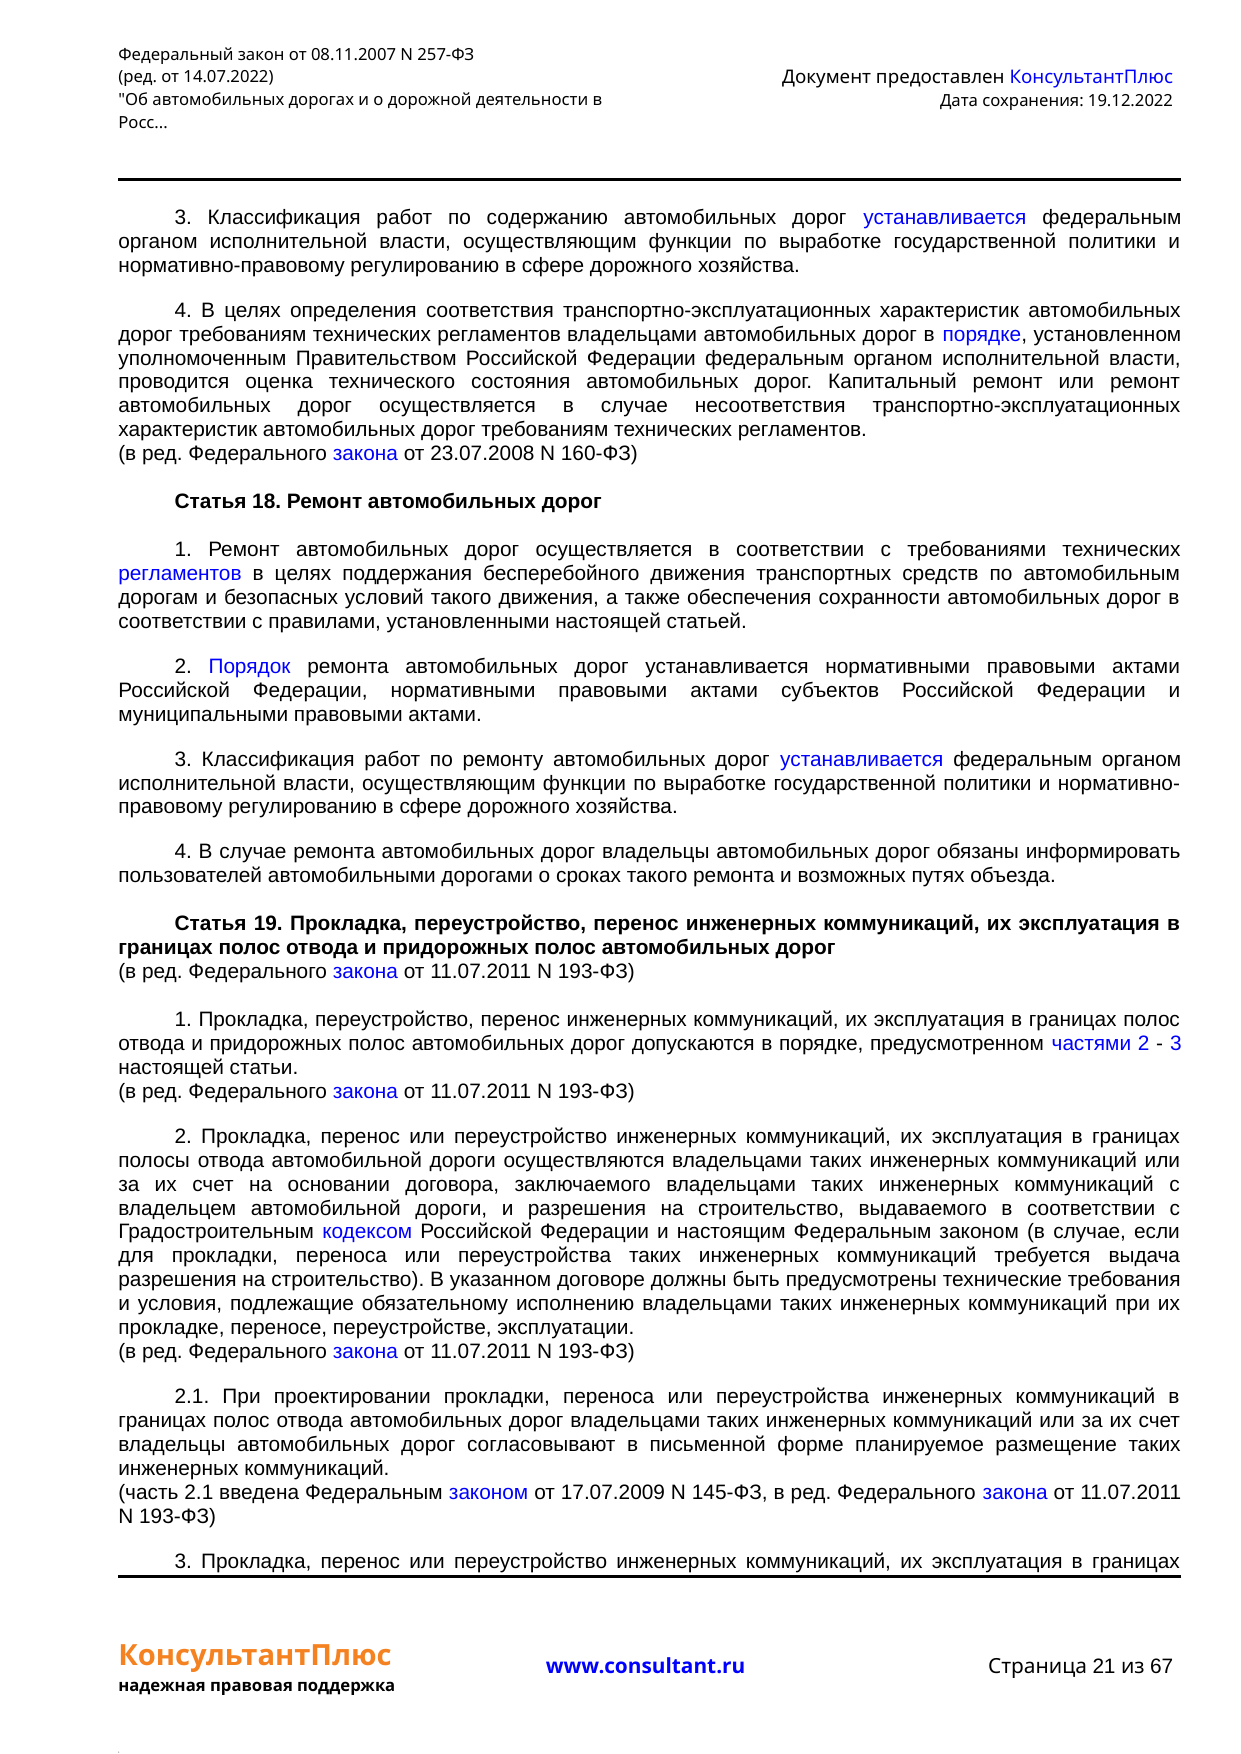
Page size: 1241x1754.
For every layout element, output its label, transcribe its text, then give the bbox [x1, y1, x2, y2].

text 4. В целях определения соответствия транспортно-эксплуатационных характеристик автомобильных дорог требованиям технических регламентов владельцами автомобильных дорог в порядке, установленном уполномоченным Правительством Российской Федерации федеральным органом исполнительной власти, проводится оценка технического состояния автомобильных дорог. Капитальный ремонт или ремонт автомобильных дорог осуществляется в случае несоответствия транспортно-эксплуатационных характеристик автомобильных дорог требованиям технических регламентов. [118, 297, 1181, 441]
text 2. Прокладка, перенос или переустройство инженерных коммуникаций, их эксплуатация в границах полосы отвода автомобильной дороги осуществляются владельцами таких инженерных коммуникаций или за их счет на основании договора, заключаемого владельцами таких инженерных коммуникаций с владельцем автомобильной дороги, и разрешения на строительство, выдаваемого в соответствии с Градостроительным кодексом Российской Федерации и настоящим Федеральным законом (в случае, если для прокладки, переноса или переустройства таких инженерных коммуникаций требуется выдача разрешения на строительство). В указанном договоре должны быть предусмотрены технические требования и условия, подлежащие обязательному исполнению владельцами таких инженерных коммуникаций при их прокладке, переносе, переустройстве, эксплуатации. [118, 1123, 1181, 1339]
text 3. Классификация работ по ремонту автомобильных дорог устанавливается федеральным органом исполнительной власти, осуществляющим функции по выработке государственной политики и нормативно-правовому регулированию в сфере дорожного хозяйства. [118, 746, 1181, 818]
text 2.1. При проектировании прокладки, переноса или переустройства инженерных коммуникаций в границах полос отвода автомобильных дорог владельцами таких инженерных коммуникаций или за их счет владельцы автомобильных дорог согласовывают в письменной форме планируемое размещение таких инженерных коммуникаций. [118, 1384, 1181, 1480]
text 2. Порядок ремонта автомобильных дорог устанавливается нормативными правовыми актами Российской Федерации, нормативными правовыми актами субъектов Российской Федерации и муниципальными правовыми актами. [118, 654, 1181, 726]
text (часть 2.1 введена Федеральным законом от 17.07.2009 N 145-ФЗ, в ред. Федерального закона от 11.07.2011 N 193-ФЗ) [118, 1480, 1181, 1528]
text 4. В случае ремонта автомобильных дорог владельцы автомобильных дорог обязаны информировать пользователей автомобильными дорогами о сроках такого ремонта и возможных путях объезда. [118, 839, 1181, 887]
text (в ред. Федерального закона от 23.07.2008 N 160-ФЗ) [118, 441, 1181, 465]
text (в ред. Федерального закона от 11.07.2011 N 193-ФЗ) [118, 959, 1181, 983]
title Статья 19. Прокладка, переустройство, перенос инженерных коммуникаций, их эксплуатация в границах полос отвода и придорожных полос автомобильных дорог [118, 911, 1181, 959]
text 1. Прокладка, переустройство, перенос инженерных коммуникаций, их эксплуатация в границах полос отвода и придорожных полос автомобильных дорог допускаются в порядке, предусмотренном частями 2 - 3 настоящей статьи. [118, 1007, 1181, 1079]
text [118, 1548, 1181, 1572]
text 3. Классификация работ по содержанию автомобильных дорог устанавливается федеральным органом исполнительной власти, осуществляющим функции по выработке государственной политики и нормативно-правовому регулированию в сфере дорожного хозяйства. [118, 205, 1181, 277]
text (в ред. Федерального закона от 11.07.2011 N 193-ФЗ) [118, 1079, 1181, 1103]
text (в ред. Федерального закона от 11.07.2011 N 193-ФЗ) [118, 1339, 1181, 1363]
title Статья 18. Ремонт автомобильных дорог [118, 489, 1181, 513]
text 1. Ремонт автомобильных дорог осуществляется в соответствии с требованиями технических регламентов в целях поддержания бесперебойного движения транспортных средств по автомобильным дорогам и безопасных условий такого движения, а также обеспечения сохранности автомобильных дорог в соответствии с правилами, установленными настоящей статьей. [118, 537, 1181, 633]
